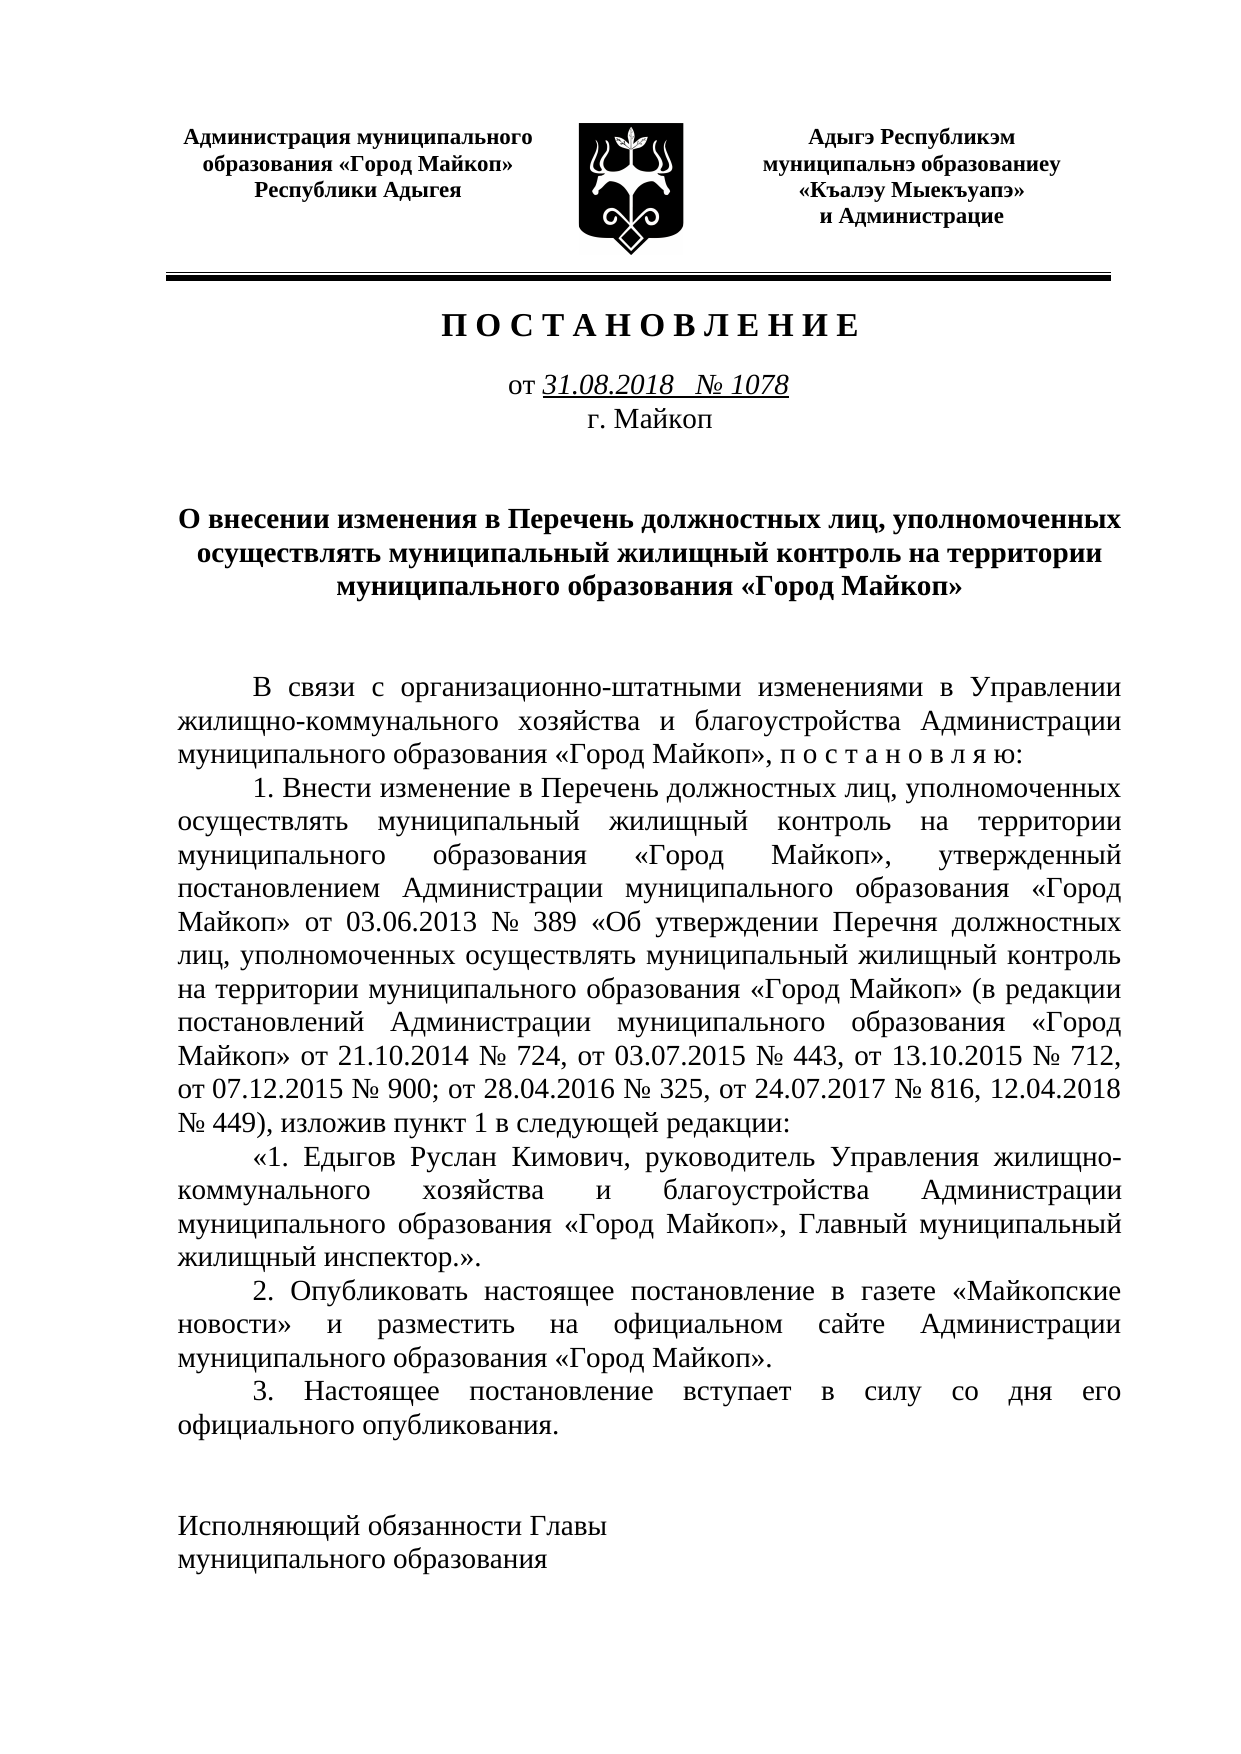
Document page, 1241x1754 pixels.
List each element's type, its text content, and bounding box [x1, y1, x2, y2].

table_header Администрация муниципального образования «Город Майкоп» Республики Адыгея [166, 124, 550, 271]
text 2. Опубликовать настоящее постановление в газете «Майкопские новости» и разместить на официальном сайте Администрации муниципального образования «Город Майкоп». [177, 1273, 1122, 1373]
text В связи с организационно-штатными изменениями в Управлении жилищно-коммунального хозяйства и благоустройства Администрации муниципального образования «Город Майкоп», п о с т а н о в л я ю: [177, 669, 1122, 770]
text 3. Настоящее постановление вступает в силу со дня его официального опубликования. [177, 1373, 1122, 1441]
picture [578, 123, 684, 255]
subtitle П О С Т А Н О В Л Е Н И Е [177, 305, 1122, 343]
text «1. Едыгов Руслан Кимович, руководитель Управления жилищно-коммунального хозяйства и благоустройства Администрации муниципального образования «Город Майкоп», Главный муниципальный жилищный инспектор.». [177, 1139, 1123, 1273]
subtitle О внесении изменения в Перечень должностных лиц, уполномоченных осуществлять муниципальный жилищный контроль на территории [177, 501, 1122, 568]
text муниципального образования [177, 1541, 1122, 1575]
text муниципального образования «Город Майкоп» [177, 568, 1122, 602]
table_header Адыгэ Республикэм муниципальнэ образованиеу «Къалэу Мыекъуапэ» и Администрацие [712, 124, 1111, 271]
text Исполняющий обязанности Главы [177, 1508, 1122, 1541]
text от 31.08.2018 № 1078 [177, 367, 1122, 401]
table_header [550, 124, 712, 271]
text г. Майкоп [177, 401, 1122, 434]
subtitle 1. Внести изменение в Перечень должностных лиц, уполномоченных осуществлять муниципальный жилищный контроль на территории муниципального образования «Город Майкоп», утвержденный постановлением Администрации муниципального образования «Город Майкоп» от 03.06.2013 № 389 «Об утверждении Перечня должностных лиц, уполномоченных осуществлять муниципальный жилищный контроль на территории муниципального образования «Город Майкоп» (в редакции постановлений Администрации муниципального образования «Город Майкоп» от 21.10.2014 № 724, от 03.07.2015 № 443, от 13.10.2015 № 712, от 07.12.2015 № 900; от 28.04.2016 № 325, от 24.07.2017 № 816, 12.04.2018 № 449), изложив пункт 1 в следующей редакции: [177, 770, 1122, 1139]
